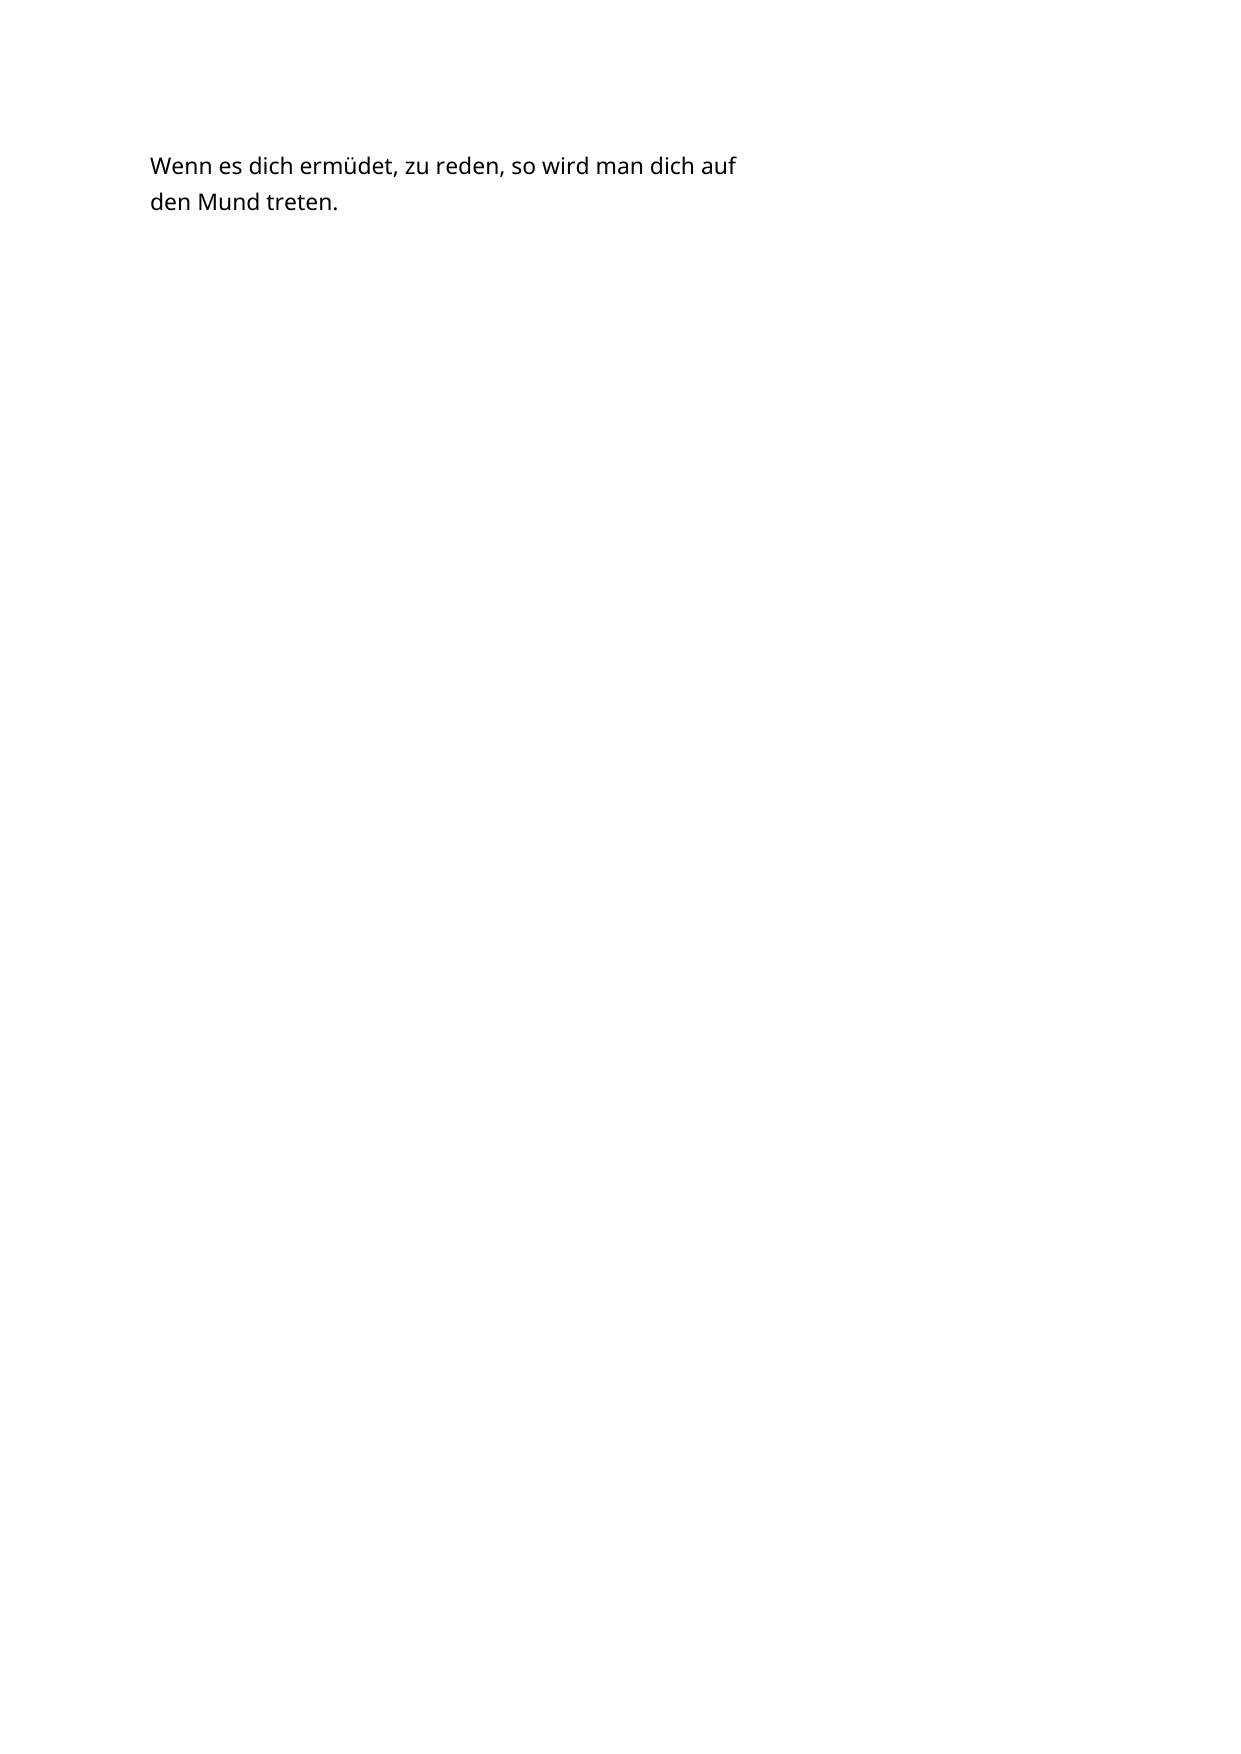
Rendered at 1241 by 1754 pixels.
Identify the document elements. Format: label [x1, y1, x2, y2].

text [150, 150, 1090, 217]
